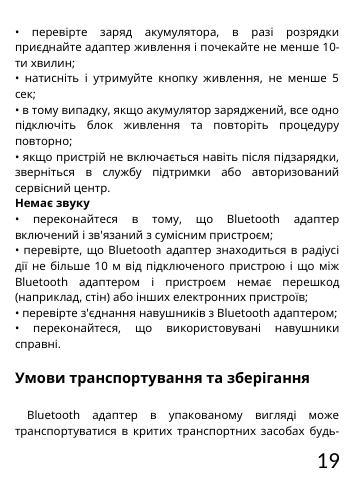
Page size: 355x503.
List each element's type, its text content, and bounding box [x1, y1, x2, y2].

text • перевірте з'єднання навушників з Bluetooth адаптером; [15, 305, 339, 321]
text • перевірте, що Bluetooth адаптер знаходиться в радіусі дії не більше 10 м від підключеного пристрою і що між Bluetooth адаптером і пристроєм немає перешкод (наприклад, стін) або інших електронних пристроїв; [15, 242, 339, 305]
text • перевірте заряд акумулятора, в разі розрядки приєднайте адаптер живлення і почекайте не менше 10-ти хвилин; [15, 24, 339, 71]
text • переконайтеся в тому, що Bluetooth адаптер включений і зв'язаний з сумісним пристроєм; [15, 211, 339, 242]
text Умови транспортування та зберігання [15, 367, 339, 387]
list Немає звуку [15, 196, 339, 211]
text • натисніть і утримуйте кнопку живлення, не менше 5 сек; [15, 71, 339, 102]
list • переконайтеся, що використовувані навушники справні. [15, 321, 339, 352]
list • якщо пристрій не включається навіть після підзарядки, зверніться в службу підтримки або авторизований сервісний центр. [15, 149, 339, 196]
text • в тому випадку, якщо акумулятор заряджений, все одно підключіть блок живлення та повторіть процедуру повторно; [15, 102, 339, 149]
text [15, 407, 339, 438]
